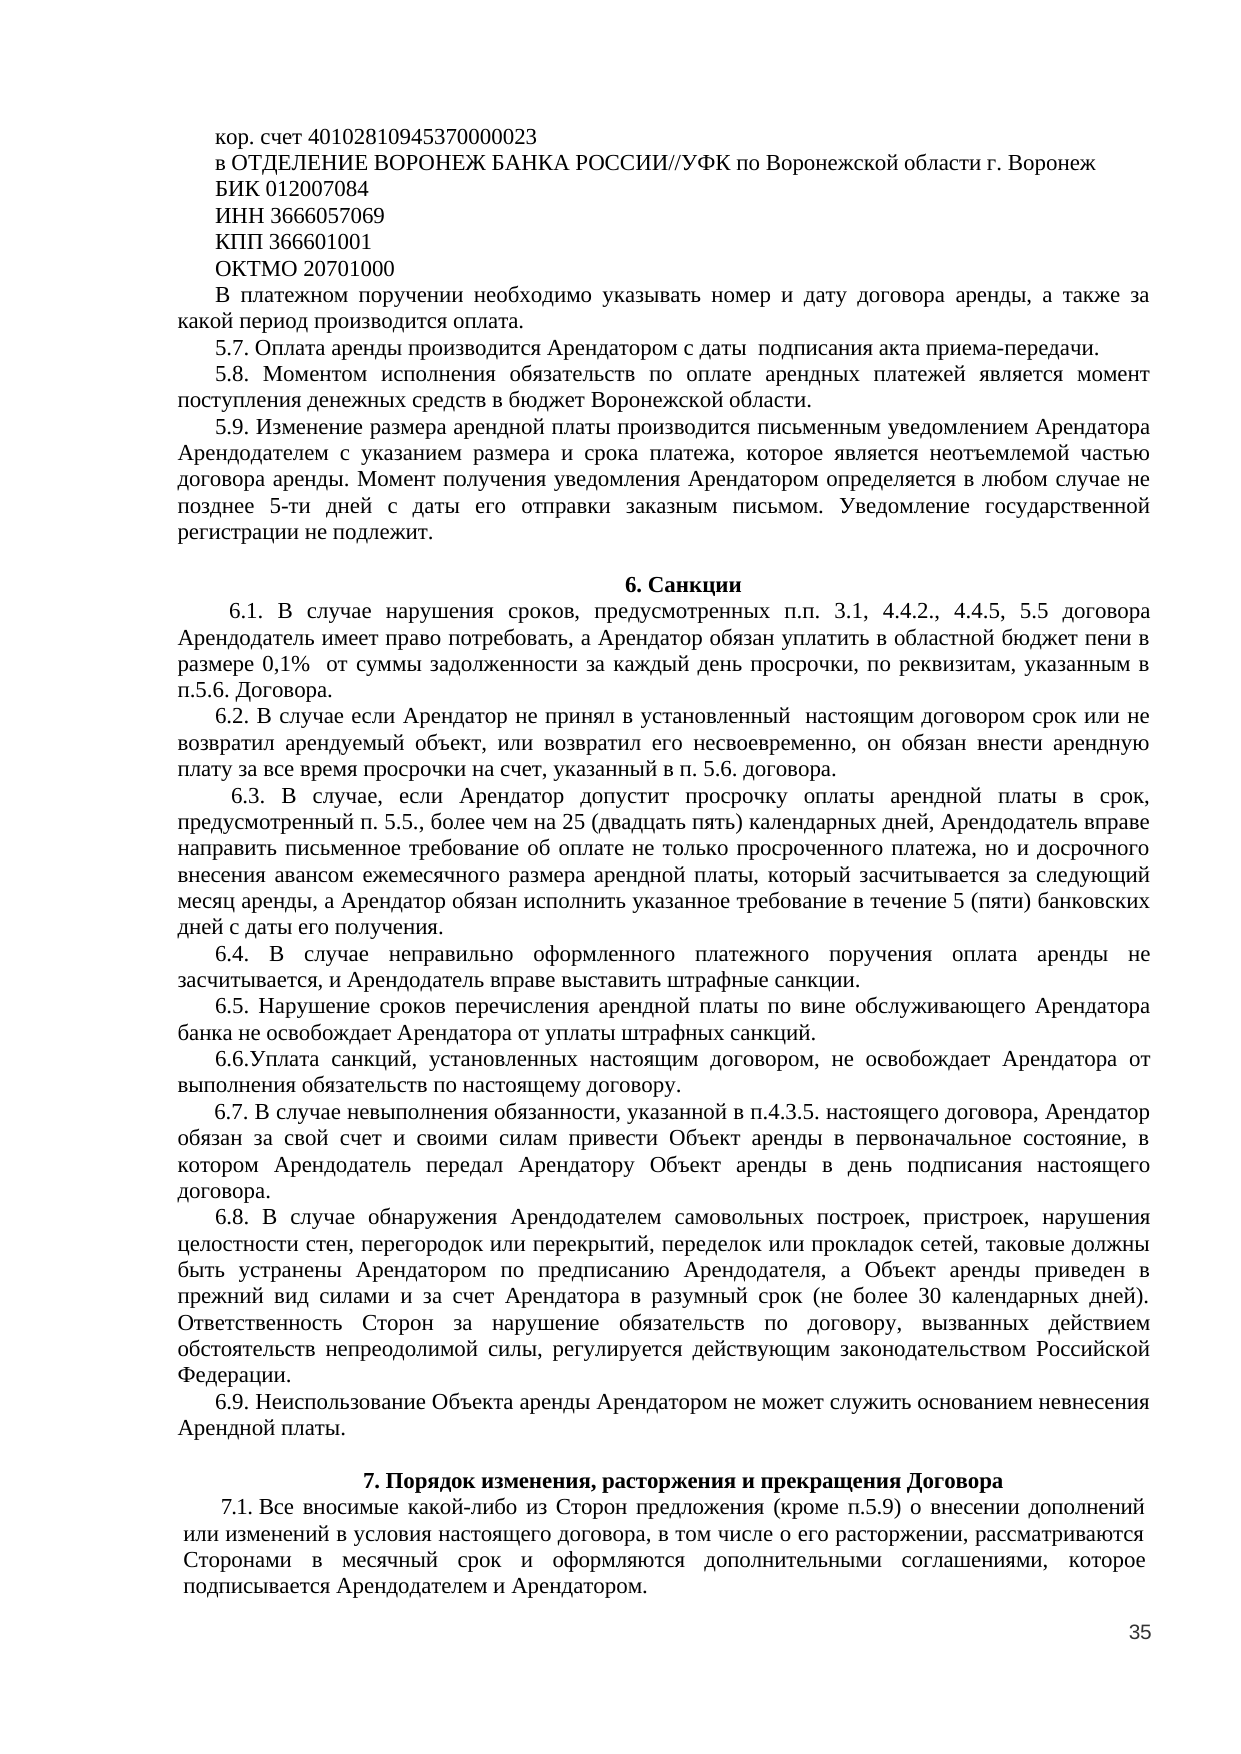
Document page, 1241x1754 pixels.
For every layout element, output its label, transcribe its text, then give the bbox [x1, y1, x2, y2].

text 6.8. В случае обнаружения Арендодателем самовольных построек, пристроек, нарушения целостности стен, перегородок или перекрытий, переделок или прокладок сетей, таковые должны быть устранены Арендатором по предписанию Арендодателя, а Объект аренды приведен в прежний вид силами и за счет Арендатора в разумный срок (не более 30 календарных дней). Ответственность Сторон за нарушение обязательств по договору, вызванных действием обстоятельств непреодолимой силы, регулируется действующим законодательством Российской Федерации. [177, 1203, 1152, 1388]
text КПП 366601001 [177, 228, 1152, 254]
text 5.8. Моментом исполнения обязательств по оплате арендных платежей является момент поступления денежных средств в бюджет Воронежской области. [177, 360, 1152, 413]
text 6.4. В случае неправильно оформленного платежного поручения оплата аренды не засчитывается, и Арендодатель вправе выставить штрафные санкции. [177, 940, 1152, 992]
text 6.3. В случае, если Арендатор допустит просрочку оплаты арендной платы в срок, предусмотренный п. 5.5., более чем на 25 (двадцать пять) календарных дней, Арендодатель вправе направить письменное требование об оплате не только просроченного платежа, но и досрочного внесения авансом ежемесячного размера арендной платы, который засчитывается за следующий месяц аренды, а Арендатор обязан исполнить указанное требование в течение 5 (пяти) банковских дней с даты его получения. [177, 782, 1152, 940]
text 6. Санкции [177, 571, 1152, 597]
text 6.2. В случае если Арендатор не принял в установленный настоящим договором срок или не возвратил арендуемый объект, или возвратил его несвоевременно, он обязан внести арендную плату за все время просрочки на счет, указанный в п. 5.6. договора. [177, 703, 1152, 782]
text 6.6.Уплата санкций, установленных настоящим договором, не освобождает Арендатора от выполнения обязательств по настоящему договору. [177, 1045, 1152, 1098]
text ИНН 3666057069 [177, 202, 1152, 228]
text 6.9. Неиспользование Объекта аренды Арендатором не может служить основанием невнесения Арендной платы. [177, 1388, 1152, 1441]
text БИК 012007084 [177, 176, 1152, 202]
text 7.1. Все вносимые какой-либо из Сторон предложения (кроме п.5.9) о внесении дополнений или изменений в условия настоящего договора, в том числе о его расторжении, рассматриваются Сторонами в месячный срок и оформляются дополнительными соглашениями, которое подписывается Арендодателем и Арендатором. [183, 1493, 1146, 1599]
text кор. счет 40102810945370000023 [177, 123, 1152, 149]
text 6.1. В случае нарушения сроков, предусмотренных п.п. 3.1, 4.4.2., 4.4.5, 5.5 договора Арендодатель имеет право потребовать, а Арендатор обязан уплатить в областной бюджет пени в размере 0,1% от суммы задолженности за каждый день просрочки, по реквизитам, указанным в п.5.6. Договора. [177, 597, 1152, 703]
text ОКТМО 20701000 [177, 254, 1152, 281]
text 6.5. Нарушение сроков перечисления арендной платы по вине обслуживающего Арендатора банка не освобождает Арендатора от уплаты штрафных санкций. [177, 992, 1152, 1045]
text 5.9. Изменение размера арендной платы производится письменным уведомлением Арендатора Арендодателем с указанием размера и срока платежа, которое является неотъемлемой частью договора аренды. Момент получения уведомления Арендатором определяется в любом случае не позднее 5-ти дней с даты его отправки заказным письмом. Уведомление государственной регистрации не подлежит. [177, 413, 1152, 544]
text 6.7. В случае невыполнения обязанности, указанной в п.4.3.5. настоящего договора, Арендатор обязан за свой счет и своими силам привести Объект аренды в первоначальное состояние, в котором Арендодатель передал Арендатору Объект аренды в день подписания настоящего договора. [177, 1098, 1152, 1203]
text В платежном поручении необходимо указывать номер и дату договора аренды, а также за какой период производится оплата. [177, 281, 1152, 334]
text 5.7. Оплата аренды производится Арендатором с даты подписания акта приема-передачи. [177, 334, 1152, 360]
text 7. Порядок изменения, расторжения и прекращения Договора [183, 1467, 1146, 1493]
text в ОТДЕЛЕНИЕ ВОРОНЕЖ БАНКА РОССИИ//УФК по Воронежской области г. Воронеж [177, 149, 1152, 176]
